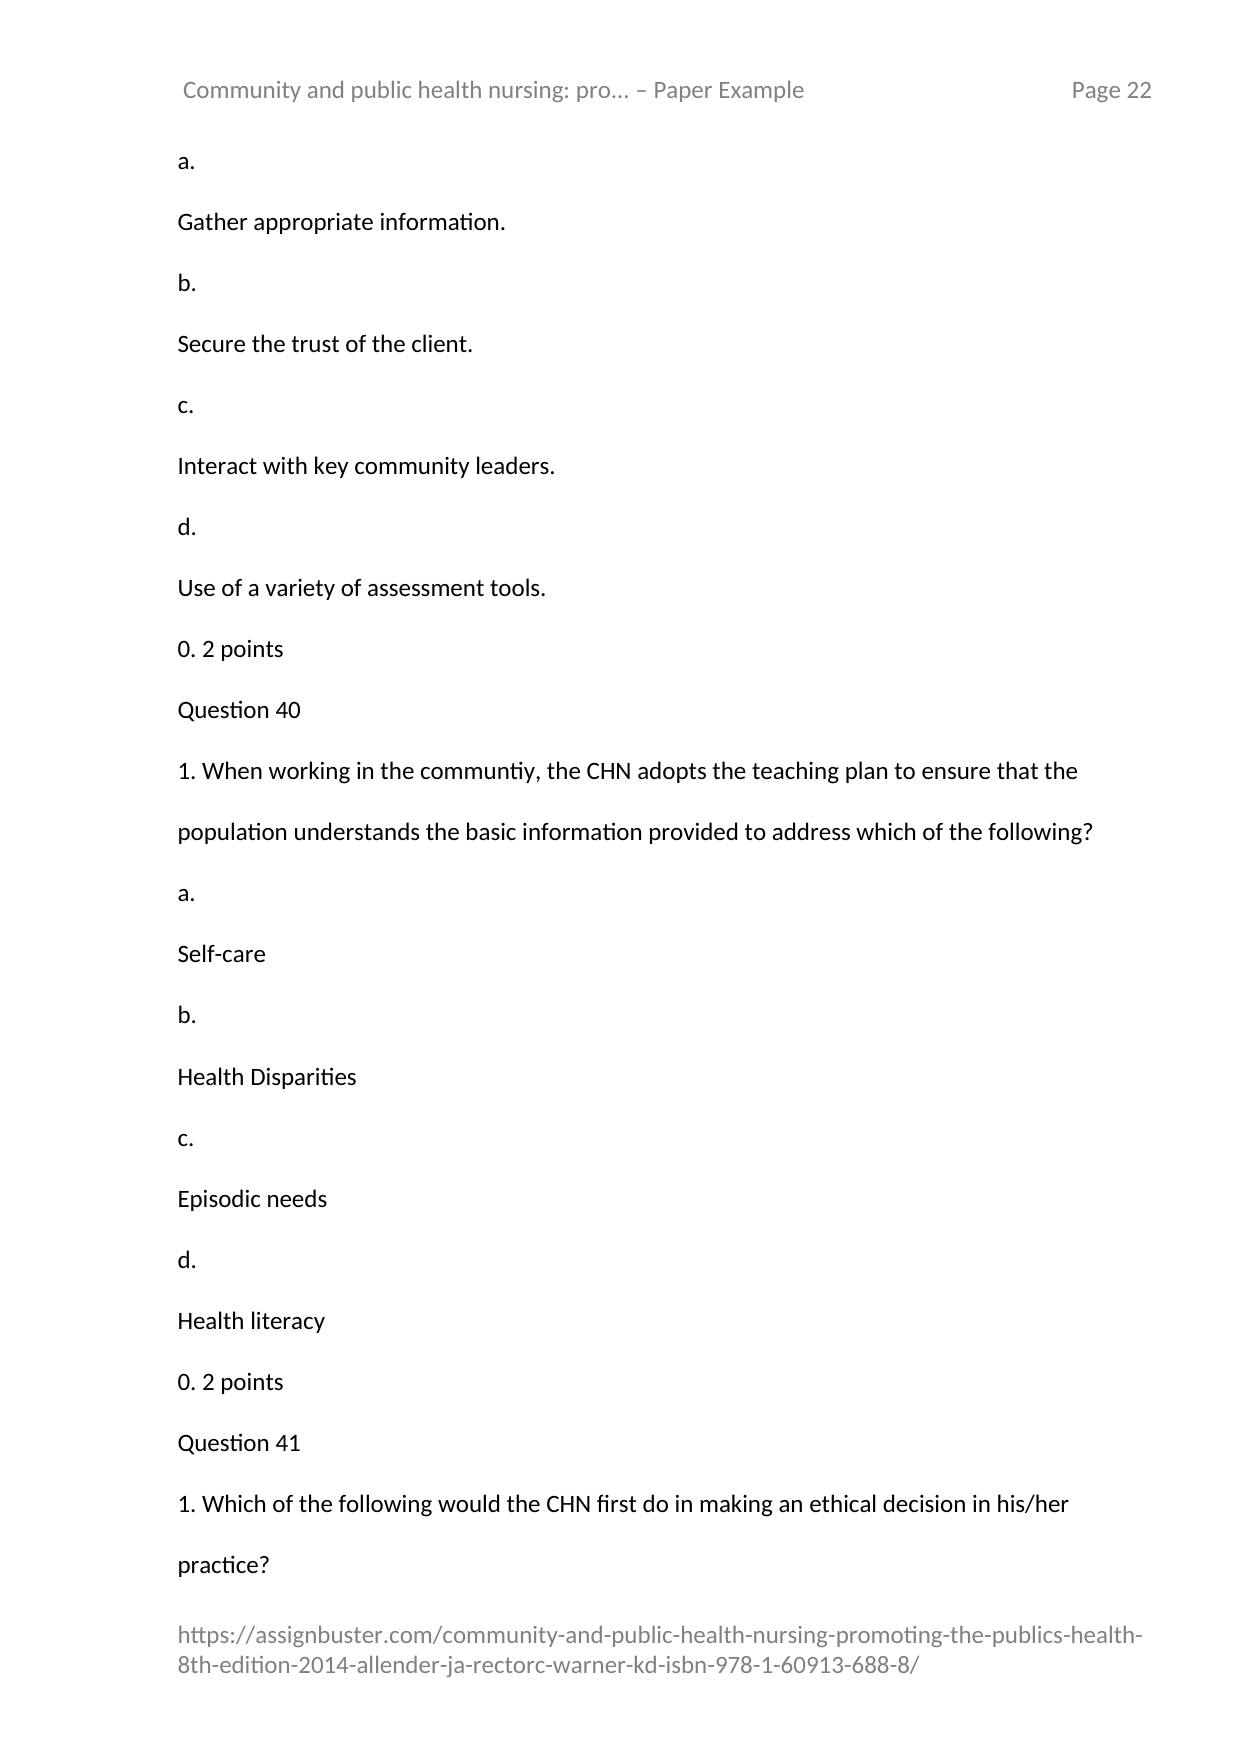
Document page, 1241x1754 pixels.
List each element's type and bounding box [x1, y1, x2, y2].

text [177, 145, 1152, 1579]
